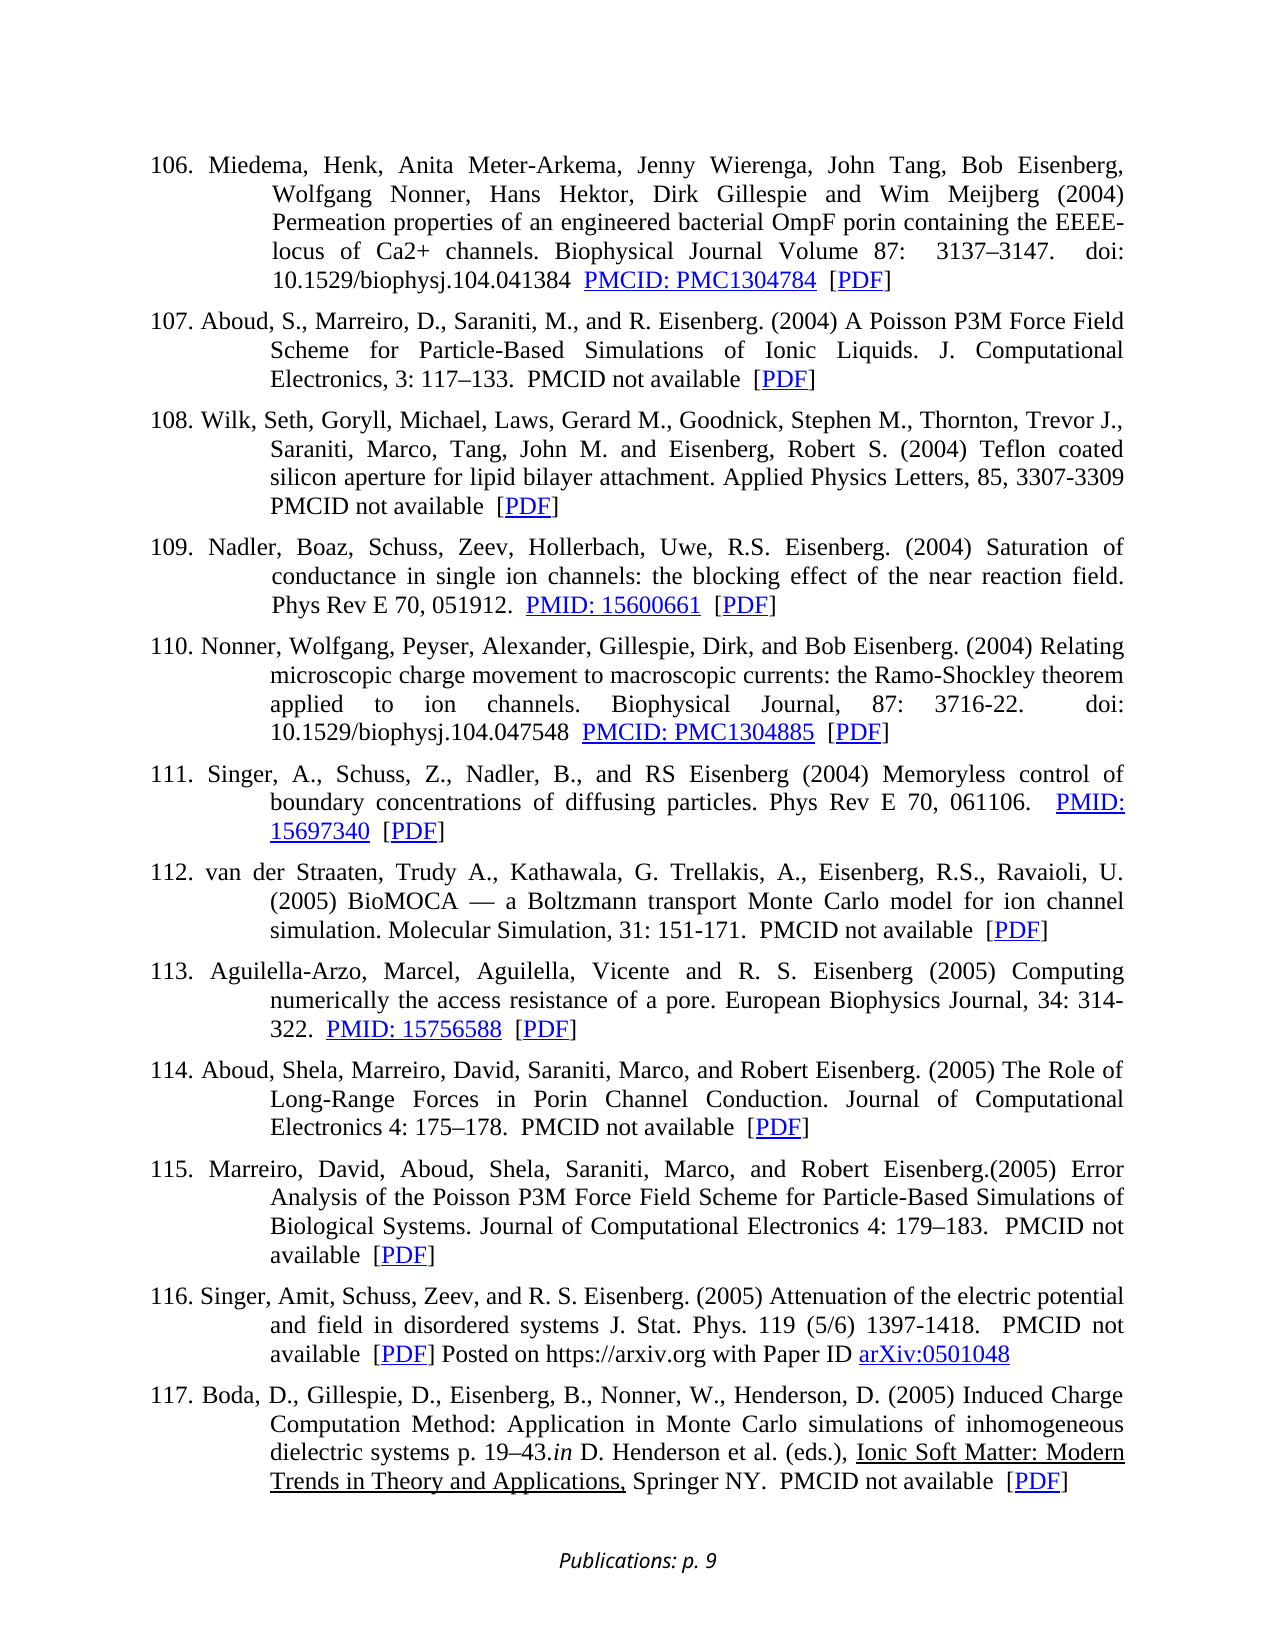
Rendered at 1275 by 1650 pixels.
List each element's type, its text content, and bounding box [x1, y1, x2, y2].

text 107. Aboud, S., Marreiro, D., Saraniti, M., and R. Eisenberg. (2004) A Poisson P3M Force Field Scheme for Particle-Based Simulations of Ionic Liquids. J. Computational Electronics, 3: 117–133. PMCID not available [PDF] [150, 306, 1125, 392]
text 111. Singer, A., Schuss, Z., Nadler, B., and RS Eisenberg (2004) Memoryless control of boundary concentrations of diffusing particles. Phys Rev E 70, 061106. PMID: 15697340 [PDF] [150, 759, 1125, 845]
text 113. Aguilella-Arzo, Marcel, Aguilella, Vicente and R. S. Eisenberg (2005) Computing numerically the access resistance of a pore. European Biophysics Journal, 34: 314-322. PMID: 15756588 [PDF] [150, 956, 1125, 1042]
text 117. Boda, D., Gillespie, D., Eisenberg, B., Nonner, W., Henderson, D. (2005) Induced Charge Computation Method: Application in Monte Carlo simulations of inhomogeneous dielectric systems p. 19–43.in D. Henderson et al. (eds.), Ionic Soft Matter: Modern Trends in Theory and Applications, Springer NY. PMCID not available [PDF] [150, 1380, 1125, 1495]
text 108. Wilk, Seth, Goryll, Michael, Laws, Gerard M., Goodnick, Stephen M., Thornton, Trevor J., Saraniti, Marco, Tang, John M. and Eisenberg, Robert S. (2004) Teflon coated silicon aperture for lipid bilayer attachment. Applied Physics Letters, 85, 3307-3309 PMCID not available [PDF] [150, 405, 1125, 520]
text 109. Nadler, Boaz, Schuss, Zeev, Hollerbach, Uwe, R.S. Eisenberg. (2004) Saturation of conductance in single ion channels: the blocking effect of the near reaction field. Phys Rev E 70, 051912. PMID: 15600661 [PDF] [150, 532, 1125, 619]
text 114. Aboud, Shela, Marreiro, David, Saraniti, Marco, and Robert Eisenberg. (2005) The Role of Long-Range Forces in Porin Channel Conduction. Journal of Computational Electronics 4: 175–178. PMCID not available [PDF] [150, 1055, 1125, 1141]
text 112. van der Straaten, Trudy A., Kathawala, G. Trellakis, A., Eisenberg, R.S., Ravaioli, U. (2005) BioMOCA — a Boltzmann transport Monte Carlo model for ion channel simulation. Molecular Simulation, 31: 151-171. PMCID not available [PDF] [150, 857, 1125, 944]
text 110. Nonner, Wolfgang, Peyser, Alexander, Gillespie, Dirk, and Bob Eisenberg. (2004) Relating microscopic charge movement to macroscopic currents: the Ramo-Shockley theorem applied to ion channels. Biophysical Journal, 87: 3716-22. doi: 10.1529/biophysj.104.047548 PMCID: PMC1304885 [PDF] [150, 631, 1125, 746]
text 106. Miedema, Henk, Anita Meter-Arkema, Jenny Wierenga, John Tang, Bob Eisenberg, Wolfgang Nonner, Hans Hektor, Dirk Gillespie and Wim Meijberg (2004) Permeation properties of an engineered bacterial OmpF porin containing the EEEE-locus of Ca2+ channels. Biophysical Journal Volume 87: 3137–3147. doi: 10.1529/biophysj.104.041384 PMCID: PMC1304784 [PDF] [150, 150, 1125, 294]
text 115. Marreiro, David, Aboud, Shela, Saraniti, Marco, and Robert Eisenberg.(2005) Error Analysis of the Poisson P3M Force Field Scheme for Particle-Based Simulations of Biological Systems. Journal of Computational Electronics 4: 179–183. PMCID not available [PDF] [150, 1154, 1125, 1269]
text 116. Singer, Amit, Schuss, Zeev, and R. S. Eisenberg. (2005) Attenuation of the electric potential and field in disordered systems J. Stat. Phys. 119 (5/6) 1397-1418. PMCID not available [PDF] Posted on https://arxiv.org with Paper ID arXiv:0501048 [150, 1281, 1125, 1367]
